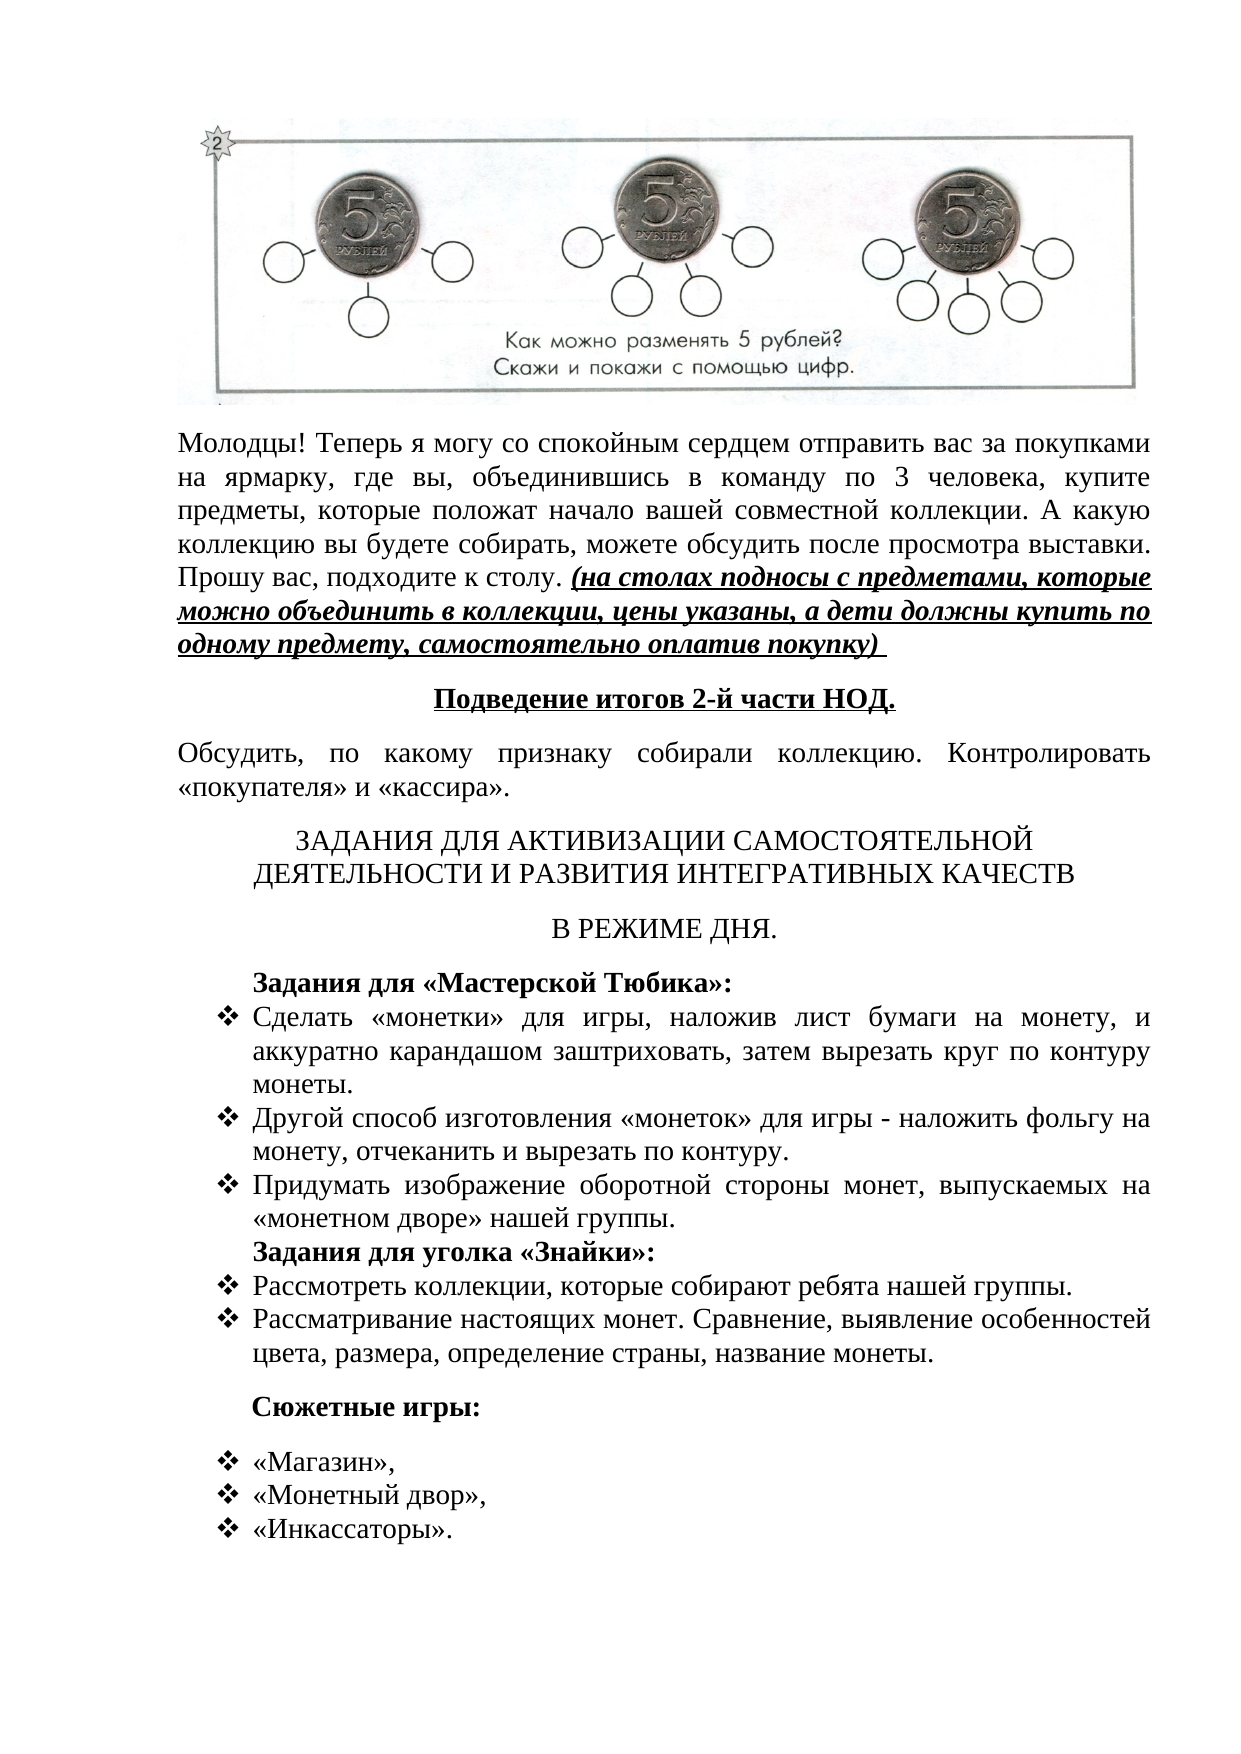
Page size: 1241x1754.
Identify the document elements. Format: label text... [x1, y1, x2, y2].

list Рассмотреть коллекции, которые собирают ребята нашей группы. [215, 1268, 1152, 1301]
list Задания для уголка «Знайки»: [252, 1234, 1152, 1268]
list Рассматривание настоящих монет. Сравнение, выявление особенностей цвета, размера, определение страны, название монеты. [215, 1301, 1152, 1368]
list «Инкассаторы». [215, 1511, 1152, 1544]
text Молодцы! Теперь я могу со спокойным сердцем отправить вас за покупками на ярмарку, где вы, объединившись в команду по 3 человека, купите предметы, которые положат начало вашей совместной коллекции. А какую коллекцию вы будете собирать, можете обсудить после просмотра выставки. Прошу вас, подходите к столу. (на столах подносы с предметами, которые можно объединить в коллекции, цены указаны, а дети должны купить по одному предмету, самостоятельно оплатив покупку) [177, 425, 1152, 622]
list «Монетный двор», [215, 1477, 1152, 1511]
picture [177, 118, 1151, 405]
text Подведение итогов 2-й части НОД. [177, 681, 1152, 714]
text Молодцы! Теперь я могу со спокойным сердцем отправить вас за покупками на ярмарку, где вы, объединившись в команду по 3 человека, купите предметы, которые положат начало вашей совместной коллекции. А какую коллекцию вы будете собирать, можете обсудить после просмотра выставки. Прошу вас, подходите к столу. (на столах подносы с предметами, которые можно объединить в коллекции, цены указаны, а дети должны купить по одному предмету, самостоятельно оплатив покупку) [177, 623, 1152, 660]
list «Магазин», [215, 1444, 1152, 1477]
list Задания для «Мастерской Тюбика»: [252, 965, 1152, 999]
list Придумать изображение оборотной стороны монет, выпускаемых на «монетном дворе» нашей группы. [215, 1167, 1152, 1234]
list Сделать «монетки» для игры, наложив лист бумаги на монету, и аккуратно карандашом заштриховать, затем вырезать круг по контуру монеты. [215, 999, 1152, 1100]
text Сюжетные игры: [177, 1389, 1152, 1423]
text В РЕЖИМЕ ДНЯ. [177, 911, 1152, 944]
text ЗАДАНИЯ ДЛЯ АКТИВИЗАЦИИ САМОСТОЯТЕЛЬНОЙ ДЕЯТЕЛЬНОСТИ И РАЗВИТИЯ ИНТЕГРАТИВНЫХ КАЧЕСТВ [177, 823, 1152, 890]
text Обсудить, по какому признаку собирали коллекцию. Контролировать «покупателя» и «кассира». [177, 735, 1152, 802]
list Другой способ изготовления «монеток» для игры - наложить фольгу на монету, отчеканить и вырезать по контуру. [215, 1100, 1152, 1167]
